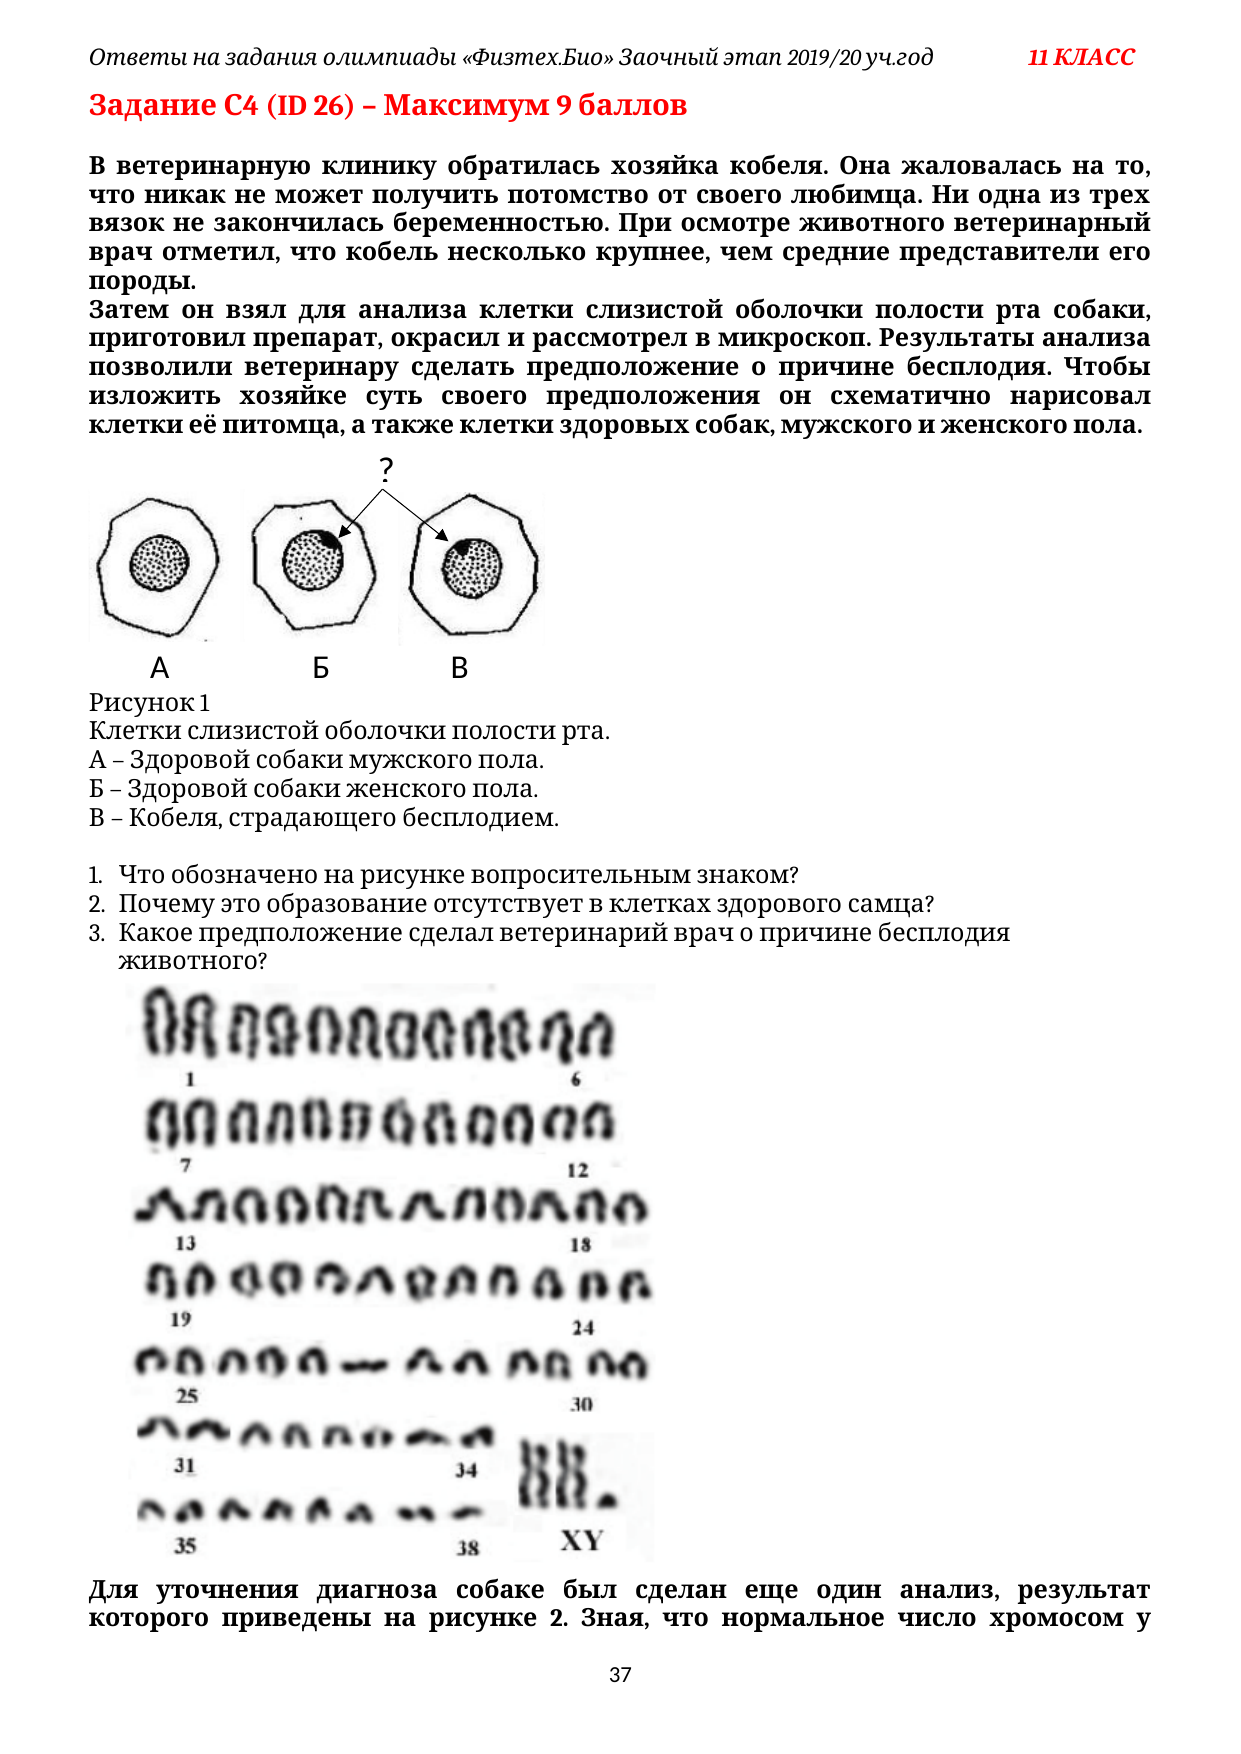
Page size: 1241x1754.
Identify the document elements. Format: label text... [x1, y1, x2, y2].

list Какое предположение сделал ветеринарий врач о причине бесплодия животного? [89, 918, 1152, 976]
list Что обозначено на рисунке вопросительным знаком? [89, 861, 1152, 890]
list Затем он взял для анализа клетки слизистой оболочки полости рта собаки, приготовил препарат, окрасил и рассмотрел в микроскоп. Результаты анализа позволили ветеринару сделать предположение о причине бесплодия. Чтобы изложить хозяйке суть своего предположения он схематично нарисовал клетки её питомца, а также клетки здоровых собак, мужского и женского пола. [89, 296, 1152, 439]
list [89, 1576, 1152, 1633]
list Рисунок 1 [89, 688, 1152, 717]
picture [88, 976, 677, 1576]
list А – Здоровой собаки мужского пола. [89, 746, 1152, 775]
list Клетки слизистой оболочки полости рта. [89, 717, 1152, 746]
list Почему это образование отсутствует в клетках здорового самца? [89, 890, 1152, 918]
list Задание С4 (ID 26) – Максимум 9 баллов [89, 89, 1152, 123]
list В ветеринарную клинику обратилась хозяйка кобеля. Она жаловалась на то, что никак не может получить потомство от своего любимца. Ни одна из трех вязок не закончилась беременностью. При осмотре животного ветеринарный врач отметил, что кобель несколько крупнее, чем средние представители его породы. [89, 152, 1152, 296]
list В – Кобеля, страдающего бесплодием. [89, 803, 1152, 832]
picture [88, 489, 385, 642]
list Б – Здоровой собаки женского пола. [89, 775, 1152, 803]
picture [398, 492, 546, 646]
